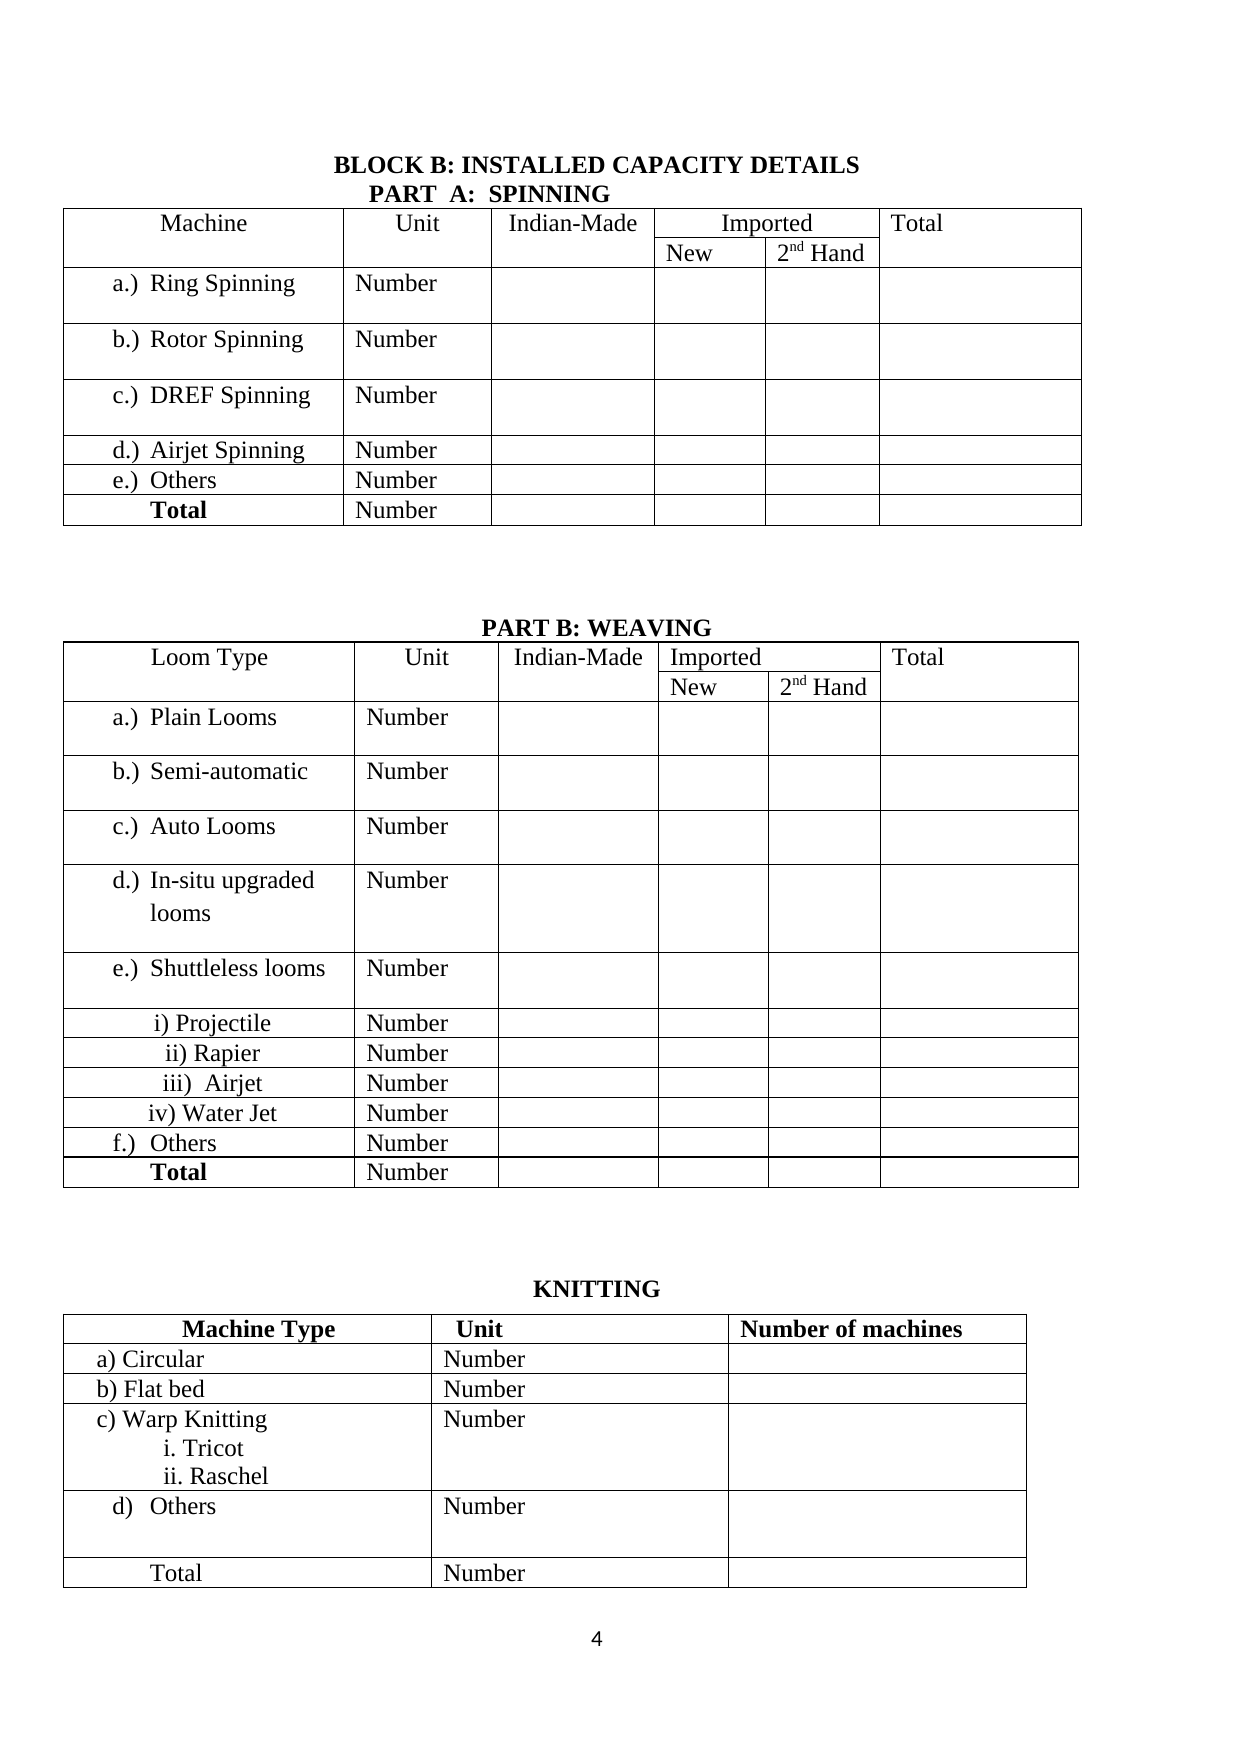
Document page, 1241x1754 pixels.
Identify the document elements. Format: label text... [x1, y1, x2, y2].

table_header Imported [659, 643, 880, 671]
table_cell Number [355, 1158, 498, 1187]
table_cell [659, 756, 768, 810]
table_header Unit [344, 209, 491, 267]
table_cell [769, 1009, 880, 1037]
table_cell [492, 436, 654, 464]
table_cell Number [432, 1558, 728, 1587]
table_cell [499, 1068, 658, 1097]
table_cell Number [344, 495, 491, 525]
table_cell [499, 702, 658, 755]
table_cell Number [355, 1128, 498, 1156]
table_cell [769, 953, 880, 1007]
table_cell [769, 756, 880, 810]
table_cell [729, 1491, 1026, 1557]
table_cell i) Projectile [64, 1009, 354, 1037]
table_cell Number [355, 1009, 498, 1037]
table_cell [659, 811, 768, 864]
table_header Total [881, 643, 1078, 701]
table_cell 2nd Hand [769, 672, 880, 701]
text PART B: WEAVING [75, 613, 1118, 641]
table_cell [659, 953, 768, 1007]
table_cell [769, 1038, 880, 1067]
table_cell [659, 1009, 768, 1037]
table_cell [769, 702, 880, 755]
table_cell Auto Looms [64, 811, 354, 864]
table_cell [655, 465, 765, 494]
table_cell [769, 1158, 880, 1187]
text PART A: SPINNING [75, 179, 1118, 207]
table_cell [881, 953, 1078, 1007]
table_cell Semi-automatic [64, 756, 354, 810]
table_cell [499, 1038, 658, 1067]
table_cell [659, 1128, 768, 1156]
table_cell New [659, 672, 768, 701]
table_cell [499, 953, 658, 1007]
table_cell [766, 465, 879, 494]
table_cell Number [355, 1098, 498, 1127]
table_cell [655, 495, 765, 525]
table_cell Number [432, 1344, 728, 1373]
table_cell [492, 495, 654, 525]
table_cell [769, 811, 880, 864]
table_cell [659, 1098, 768, 1127]
table_cell [766, 324, 879, 379]
table_cell [880, 436, 1081, 464]
table_cell a) Circular [64, 1344, 431, 1373]
table_cell [655, 436, 765, 464]
table_cell Total [64, 495, 343, 525]
table_header Machine [64, 209, 343, 267]
table_cell [881, 1158, 1078, 1187]
table_cell [769, 865, 880, 952]
table_cell Others [64, 1491, 431, 1557]
table_header Machine Type [64, 1315, 431, 1343]
table_cell [655, 268, 765, 323]
table_cell [499, 1009, 658, 1037]
table_cell [881, 1128, 1078, 1156]
table_cell [655, 324, 765, 379]
table_cell c) Warp Knitting i. Tricot ii. Raschel [64, 1404, 431, 1490]
table_cell New [655, 238, 765, 267]
table_cell [499, 865, 658, 952]
table_cell DREF Spinning [64, 380, 343, 434]
table_cell [492, 465, 654, 494]
table_cell [881, 702, 1078, 755]
table_cell Number [355, 1068, 498, 1097]
table_header Indian-Made [492, 209, 654, 267]
table_cell [881, 756, 1078, 810]
table_cell Number [432, 1404, 728, 1490]
table_cell Shuttleless looms [64, 953, 354, 1007]
table_cell [880, 268, 1081, 323]
table_cell iv) Water Jet [64, 1098, 354, 1127]
table_header Number of machines [729, 1315, 1026, 1343]
table_header Unit [355, 643, 498, 701]
table_cell [499, 1128, 658, 1156]
table_cell [499, 1098, 658, 1127]
table_header Imported [655, 209, 879, 237]
table_cell [880, 324, 1081, 379]
table_cell [659, 865, 768, 952]
table_cell [880, 380, 1081, 434]
table_cell [881, 1009, 1078, 1037]
table_cell Number [355, 811, 498, 864]
table_cell [729, 1374, 1026, 1403]
table_cell [499, 756, 658, 810]
table_cell [659, 702, 768, 755]
table_cell [766, 268, 879, 323]
table_cell Plain Looms [64, 702, 354, 755]
table_cell [492, 380, 654, 434]
text KNITTING [75, 1274, 1118, 1303]
table_header Loom Type [64, 643, 354, 701]
table_cell Number [344, 380, 491, 434]
table_cell [729, 1344, 1026, 1373]
table_cell Ring Spinning [64, 268, 343, 323]
table_cell Number [432, 1491, 728, 1557]
table_cell Number [355, 953, 498, 1007]
table_cell Others [64, 1128, 354, 1156]
table_cell [880, 495, 1081, 525]
table_cell Number [344, 436, 491, 464]
table_cell [881, 865, 1078, 952]
table_cell [655, 380, 765, 434]
table_cell [492, 324, 654, 379]
table_cell [729, 1404, 1026, 1490]
table_cell [499, 811, 658, 864]
table_cell [659, 1068, 768, 1097]
table_cell Number [355, 702, 498, 755]
table_cell Number [355, 1038, 498, 1067]
table_cell [766, 436, 879, 464]
table_cell [766, 380, 879, 434]
table_cell Number [355, 756, 498, 810]
table_cell Number [344, 268, 491, 323]
table_header Indian-Made [499, 643, 658, 701]
table_header Unit [432, 1315, 728, 1343]
table_cell In-situ upgraded looms [64, 865, 354, 952]
table_cell [769, 1098, 880, 1127]
table_cell [881, 1068, 1078, 1097]
table_cell [659, 1158, 768, 1187]
table_cell Total [64, 1158, 354, 1187]
table_cell Number [344, 465, 491, 494]
table_cell Total [64, 1558, 431, 1587]
table_cell Rotor Spinning [64, 324, 343, 379]
table_cell [881, 1098, 1078, 1127]
table_cell [492, 268, 654, 323]
table_cell Number [344, 324, 491, 379]
table_cell 2nd Hand [766, 238, 879, 267]
table_cell [659, 1038, 768, 1067]
table_cell [766, 495, 879, 525]
table_header Total [880, 209, 1081, 267]
table_cell Others [64, 465, 343, 494]
table_cell Number [355, 865, 498, 952]
table_cell [880, 465, 1081, 494]
table_cell Airjet Spinning [64, 436, 343, 464]
text BLOCK B: INSTALLED CAPACITY DETAILS [75, 150, 1118, 179]
table_cell [729, 1558, 1026, 1587]
table_cell b) Flat bed [64, 1374, 431, 1403]
table_cell Number [432, 1374, 728, 1403]
table_cell [499, 1158, 658, 1187]
table_cell [881, 1038, 1078, 1067]
table_cell [769, 1068, 880, 1097]
table_cell ii) Rapier [64, 1038, 354, 1067]
table_cell iii) Airjet [64, 1068, 354, 1097]
table_cell [881, 811, 1078, 864]
table_cell [769, 1128, 880, 1156]
